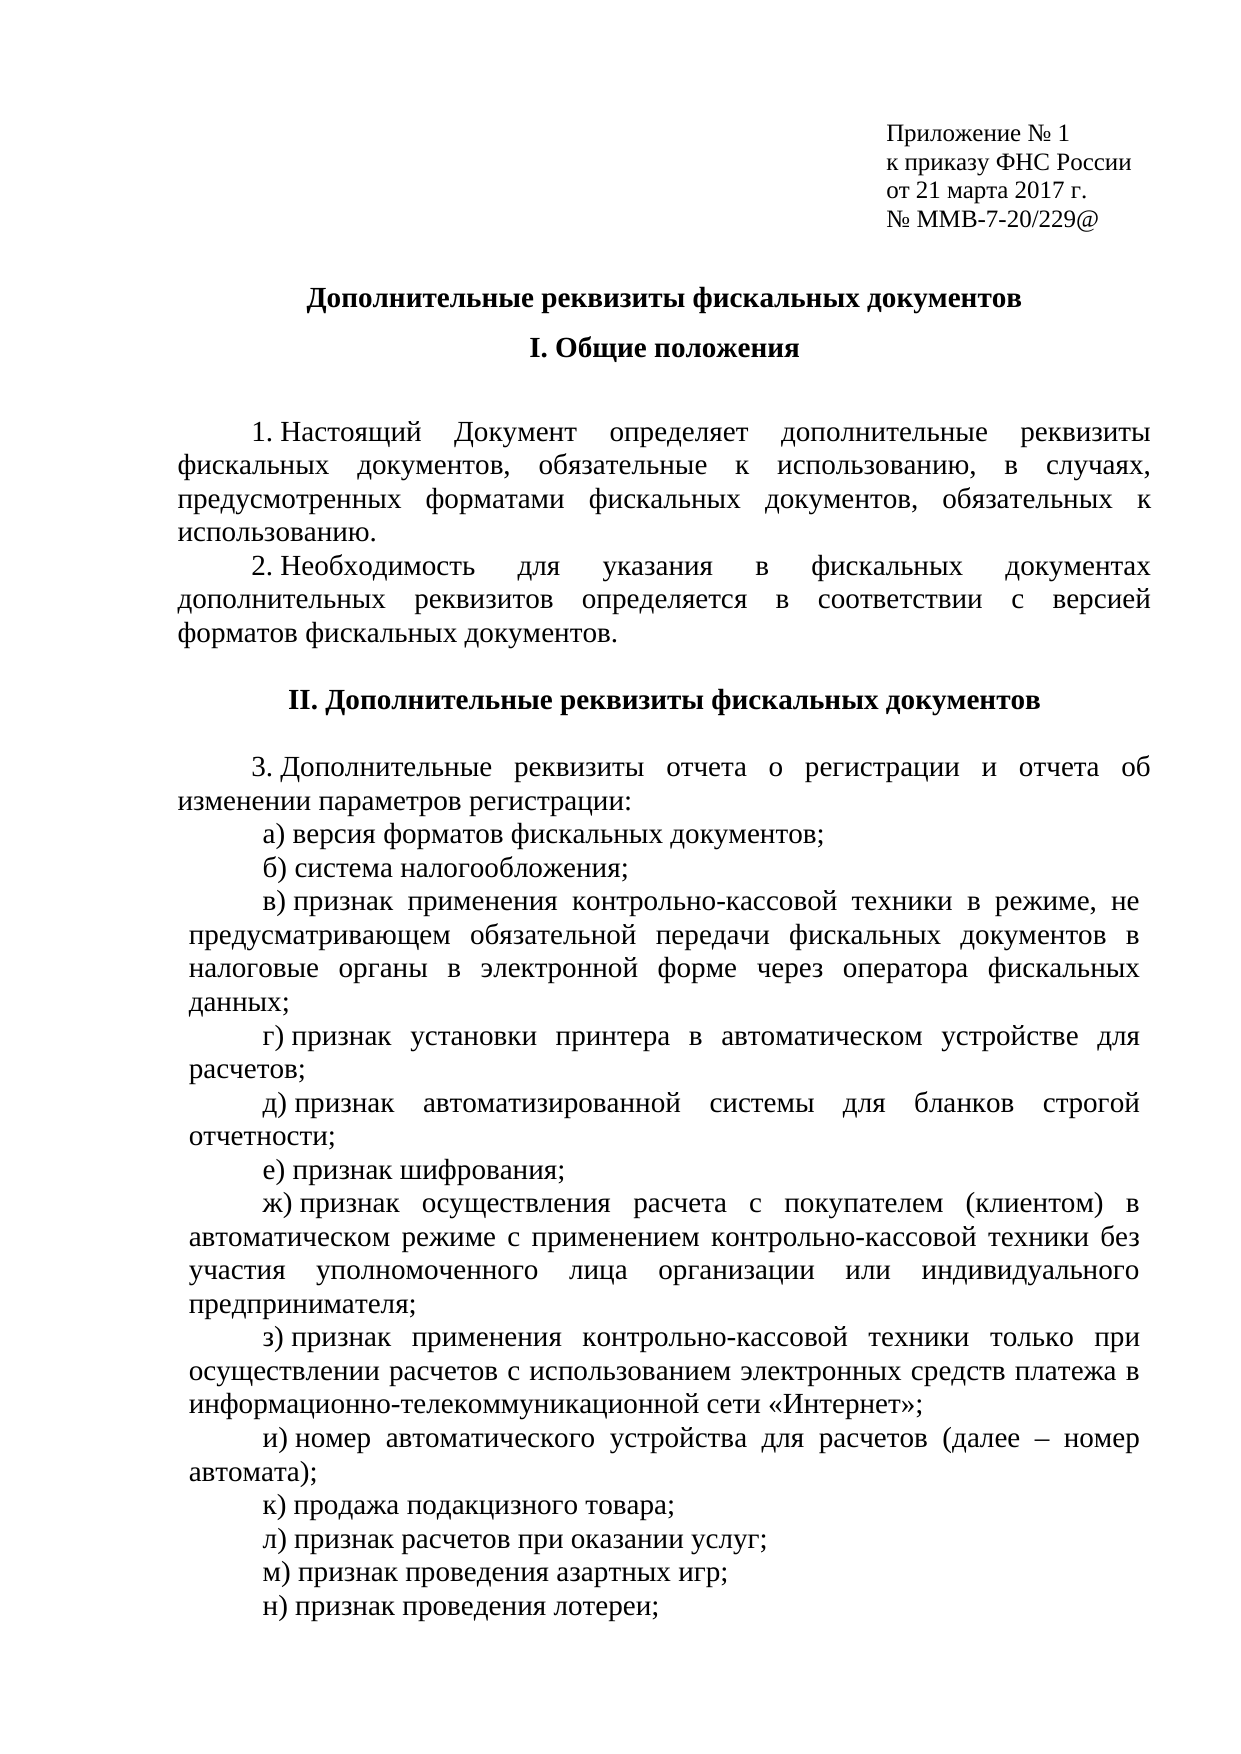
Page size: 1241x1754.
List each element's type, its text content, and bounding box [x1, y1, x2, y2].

table_header а) версия форматов фискальных документов; [177, 816, 1152, 850]
table_cell г) признак установки принтера в автоматическом устройстве для расчетов; [177, 1018, 1152, 1085]
table_cell б) система налогообложения; [177, 850, 1152, 883]
text 2. Необходимость для указания в фискальных документах дополнительных реквизитов определяется в соответствии с версией форматов фискальных документов. [177, 548, 1152, 649]
table_cell м) признак проведения азартных игр; [177, 1554, 1152, 1588]
table_cell к) продажа подакцизного товара; [177, 1487, 1152, 1521]
text Приложение № 1 [886, 118, 1152, 147]
text к приказу ФНС России [886, 147, 1152, 176]
text № ММВ-7-20/229@ [886, 204, 1152, 233]
table_cell и) номер автоматического устройства для расчетов (далее – номер автомата); [177, 1420, 1152, 1487]
text I. Общие положения [177, 330, 1152, 364]
text II. Дополнительные реквизиты фискальных документов [177, 682, 1152, 716]
table_cell д) признак автоматизированной системы для бланков строгой отчетности; [177, 1085, 1152, 1152]
table_cell н) признак проведения лотереи; [177, 1588, 1152, 1621]
table_cell з) признак применения контрольно-кассовой техники только при осуществлении расчетов с использованием электронных средств платежа в информационно-телекоммуникационной сети «Интернет»; [177, 1320, 1152, 1420]
table_cell л) признак расчетов при оказании услуг; [177, 1521, 1152, 1554]
table_cell е) признак шифрования; ж) признак осуществления расчета с покупателем (клиентом) в автоматическом режиме с применением контрольно-кассовой техники без участия уполномоченного лица организации или индивидуального предпринимателя; [177, 1152, 1152, 1319]
text от 21 марта 2017 г. [886, 176, 1152, 204]
text Дополнительные реквизиты фискальных документов [177, 280, 1152, 313]
text 1. Настоящий Документ определяет дополнительные реквизиты фискальных документов, обязательные к использованию, в случаях, предусмотренных форматами фискальных документов, обязательных к использованию. [177, 414, 1152, 548]
table_cell в) признак применения контрольно-кассовой техники в режиме, не предусматривающем обязательной передачи фискальных документов в налоговые органы в электронной форме через оператора фискальных данных; [177, 884, 1152, 1018]
text 3. Дополнительные реквизиты отчета о регистрации и отчета об изменении параметров регистрации: [177, 749, 1152, 816]
